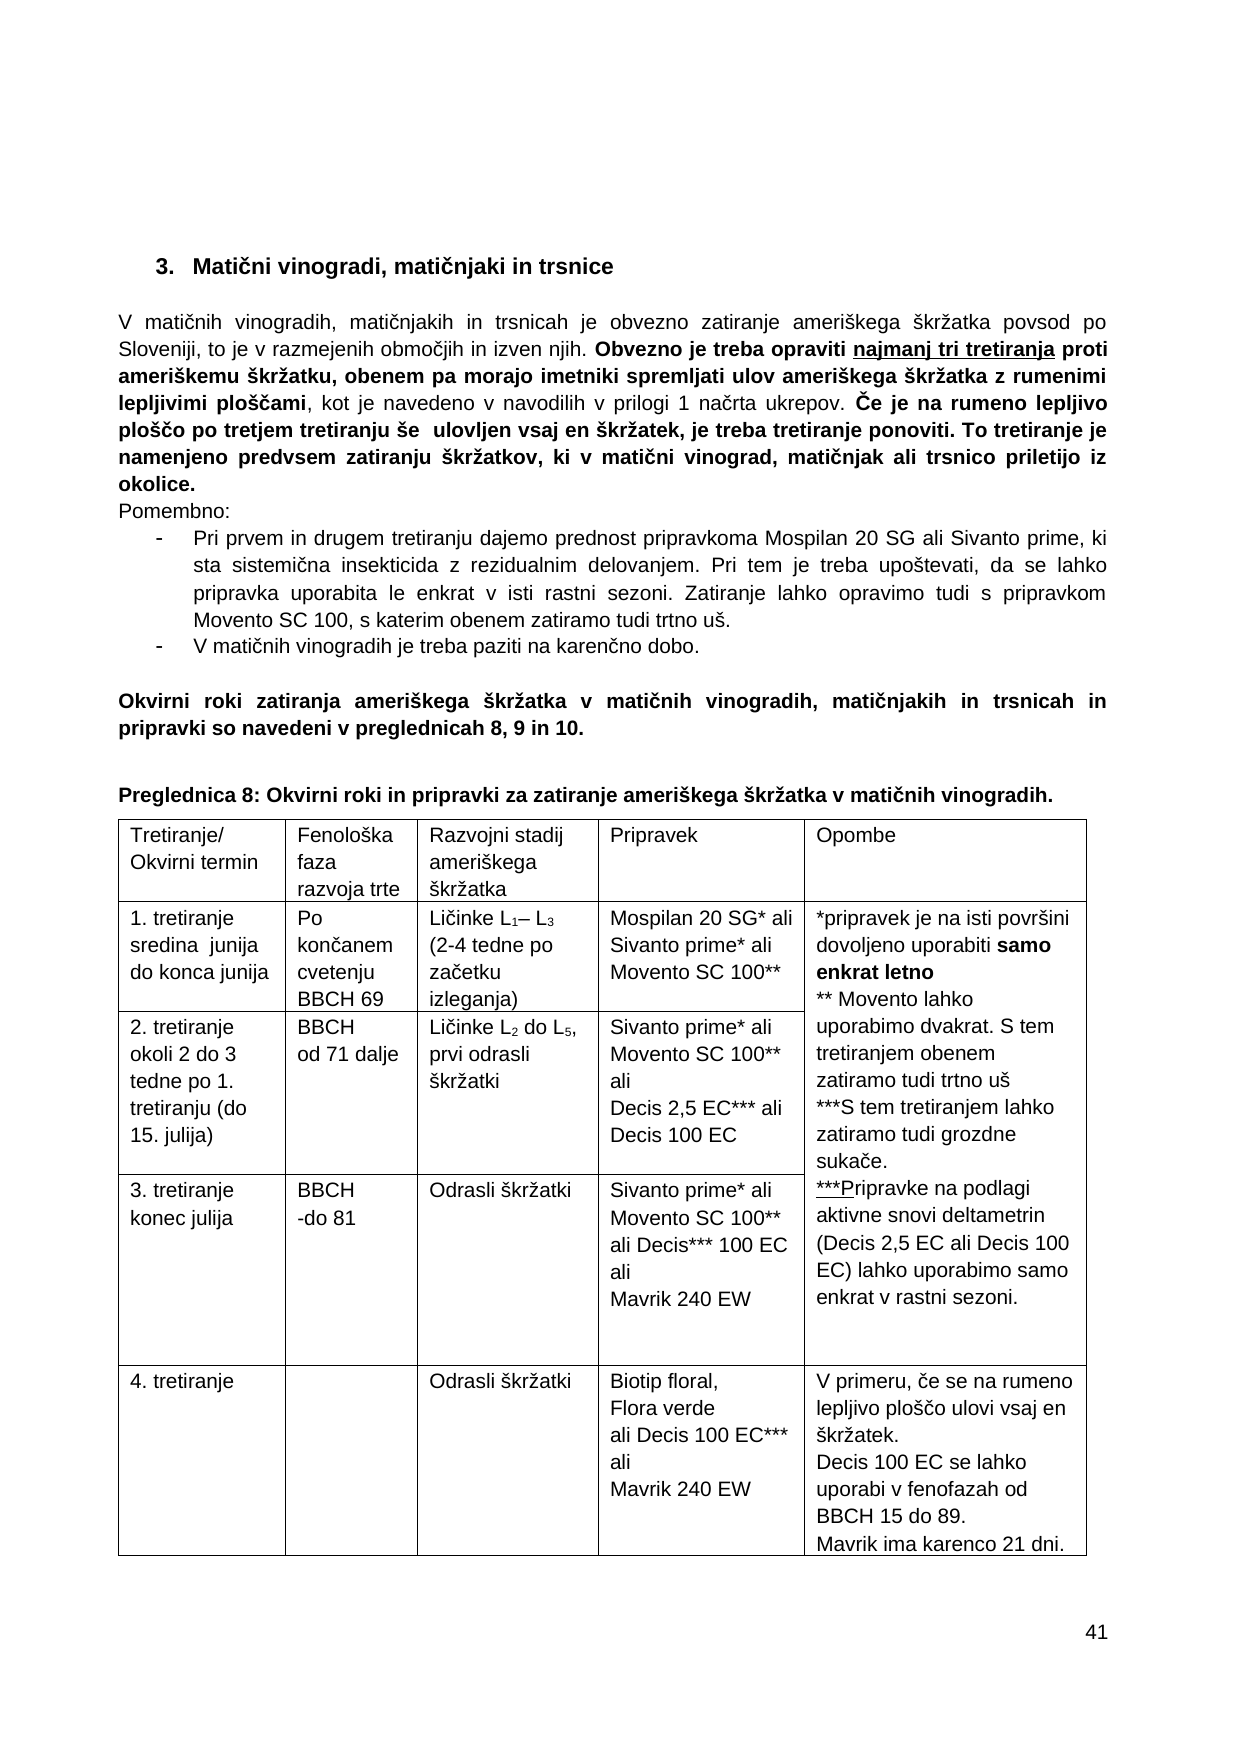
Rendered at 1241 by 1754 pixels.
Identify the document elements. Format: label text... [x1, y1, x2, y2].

table_cell [286, 1366, 417, 1555]
table_cell Odrasli škržatki [418, 1175, 598, 1365]
table_cell Odrasli škržatki [418, 1366, 598, 1555]
table_cell BBCH od 71 dalje [286, 1012, 417, 1174]
table_cell Ličinke L1– L3 (2-4 tedne po začetku izleganja) [418, 902, 598, 1011]
table_cell BBCH -do 81 [286, 1175, 417, 1365]
table_cell Ličinke L2 do L5, prvi odrasli škržatki [418, 1012, 598, 1174]
table_header Pripravek [599, 820, 804, 901]
table_cell Biotip floral, Flora verde ali Decis 100 EC*** ali Mavrik 240 EW [599, 1366, 804, 1555]
table_cell Sivanto prime* ali Movento SC 100** ali Decis*** 100 EC ali Mavrik 240 EW [599, 1175, 804, 1365]
text V matičnih vinogradih, matičnjakih in trsnicah je obvezno zatiranje ameriškega škržatka povsod po Sloveniji, to je v razmejenih območjih in izven njih. Obvezno je treba opraviti najmanj tri tretiranja proti ameriškemu škržatku, obenem pa morajo imetniki spremljati ulov ameriškega škržatka z rumenimi lepljivimi ploščami, kot je navedeno v navodilih v prilogi 1 načrta ukrepov. Če je na rumeno lepljivo ploščo po tretjem tretiranju še ulovljen vsaj en škržatek, je treba tretiranje ponoviti. To tretiranje je namenjeno predvsem zatiranju škržatkov, ki v matični vinograd, matičnjak ali trsnico priletijo iz okolice. [118, 306, 1108, 496]
text Pomembno: [118, 496, 1108, 523]
table_header Razvojni stadij ameriškega škržatka [418, 820, 598, 901]
table_header Opombe [805, 820, 1086, 901]
table_cell 1. tretiranje sredina junija do konca junija [119, 902, 285, 1011]
table_header Tretiranje/ Okvirni termin [119, 820, 285, 901]
table_cell 4. tretiranje [119, 1366, 285, 1555]
table_cell Mospilan 20 SG* ali Sivanto prime* ali Movento SC 100** [599, 902, 804, 1011]
list V matičnih vinogradih je treba paziti na karenčno dobo. [156, 631, 1108, 658]
text Matični vinogradi, matičnjaki in trsnice [155, 253, 1108, 279]
table_cell 2. tretiranje okoli 2 do 3 tedne po 1. tretiranju (do 15. julija) [119, 1012, 285, 1174]
text Okvirni roki zatiranja ameriškega škržatka v matičnih vinogradih, matičnjakih in trsnicah in pripravki so navedeni v preglednicah 8, 9 in 10. [118, 686, 1108, 740]
table_cell V primeru, če se na rumeno lepljivo ploščo ulovi vsaj en škržatek. Decis 100 EC se lahko uporabi v fenofazah od BBCH 15 do 89. Mavrik ima karenco 21 dni. [805, 1366, 1086, 1555]
table_cell Po končanem cvetenju BBCH 69 [286, 902, 417, 1011]
table_cell *pripravek je na isti površini dovoljeno uporabiti samo enkrat letno ** Movento lahko uporabimo dvakrat. S tem tretiranjem obenem zatiramo tudi trtno uš ***S tem tretiranjem lahko zatiramo tudi grozdne sukače. ***Pripravke na podlagi aktivne snovi deltametrin (Decis 2,5 EC ali Decis 100 EC) lahko uporabimo samo enkrat v rastni sezoni. [805, 902, 1086, 1365]
list Pri prvem in drugem tretiranju dajemo prednost pripravkoma Mospilan 20 SG ali Sivanto prime, ki sta sistemična insekticida z rezidualnim delovanjem. Pri tem je treba upoštevati, da se lahko pripravka uporabita le enkrat v isti rastni sezoni. Zatiranje lahko opravimo tudi s pripravkom Movento SC 100, s katerim obenem zatiramo tudi trtno uš. [156, 523, 1108, 631]
table_header Fenološka faza razvoja trte [286, 820, 417, 901]
table_cell Sivanto prime* ali Movento SC 100** ali Decis 2,5 EC*** ali Decis 100 EC [599, 1012, 804, 1174]
table_cell 3. tretiranje konec julija [119, 1175, 285, 1365]
text Preglednica 8: Okvirni roki in pripravki za zatiranje ameriškega škržatka v matičnih vinogradih. [118, 779, 1108, 806]
